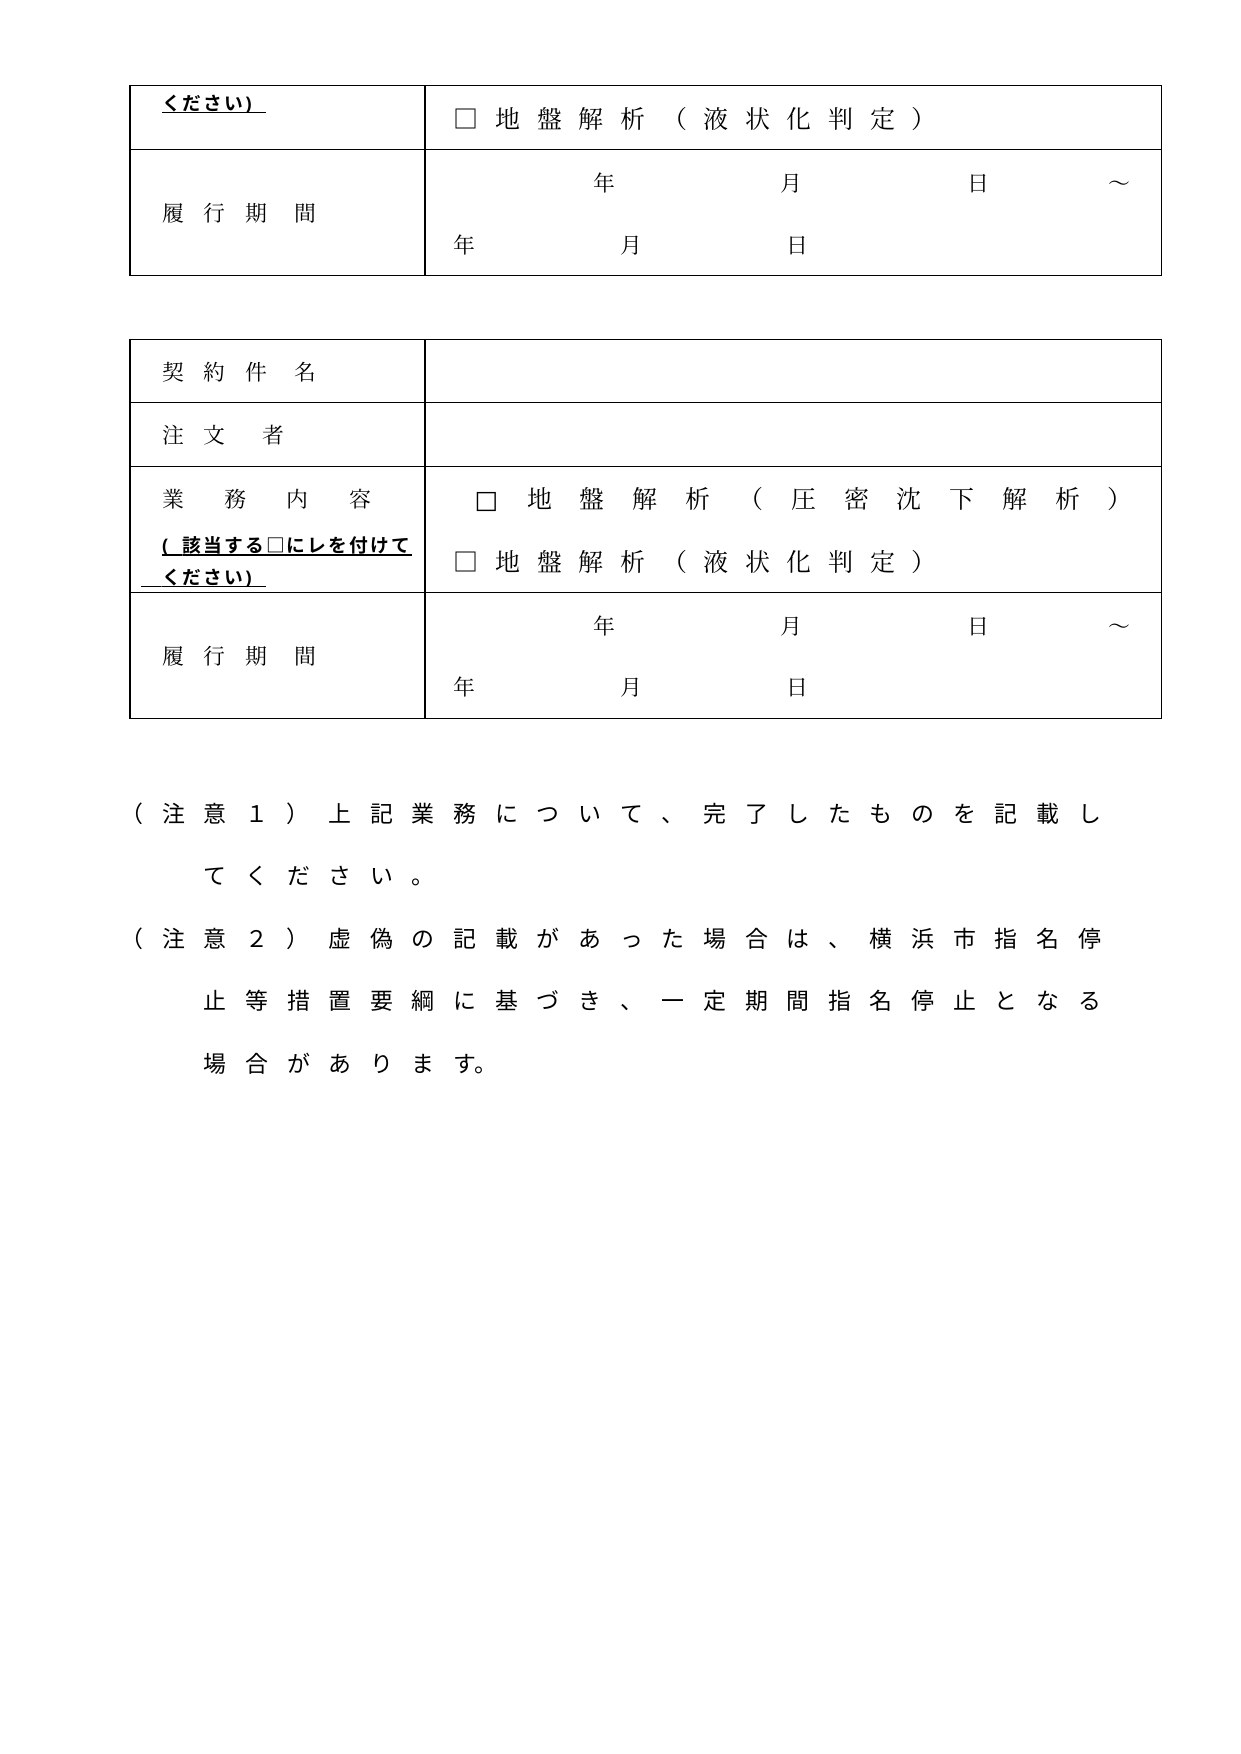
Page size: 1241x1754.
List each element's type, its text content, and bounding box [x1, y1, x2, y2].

table_cell [119, 307, 1172, 750]
table_cell [119, 85, 1172, 307]
text （注意２）虚偽の記載があった場合は、指名停止等措置要綱に基づき、一定期間指名停止となる場合があります。 [120, 906, 1120, 1094]
text （注意１）上記業務について、完了したものを記載してください。 [120, 781, 1120, 906]
